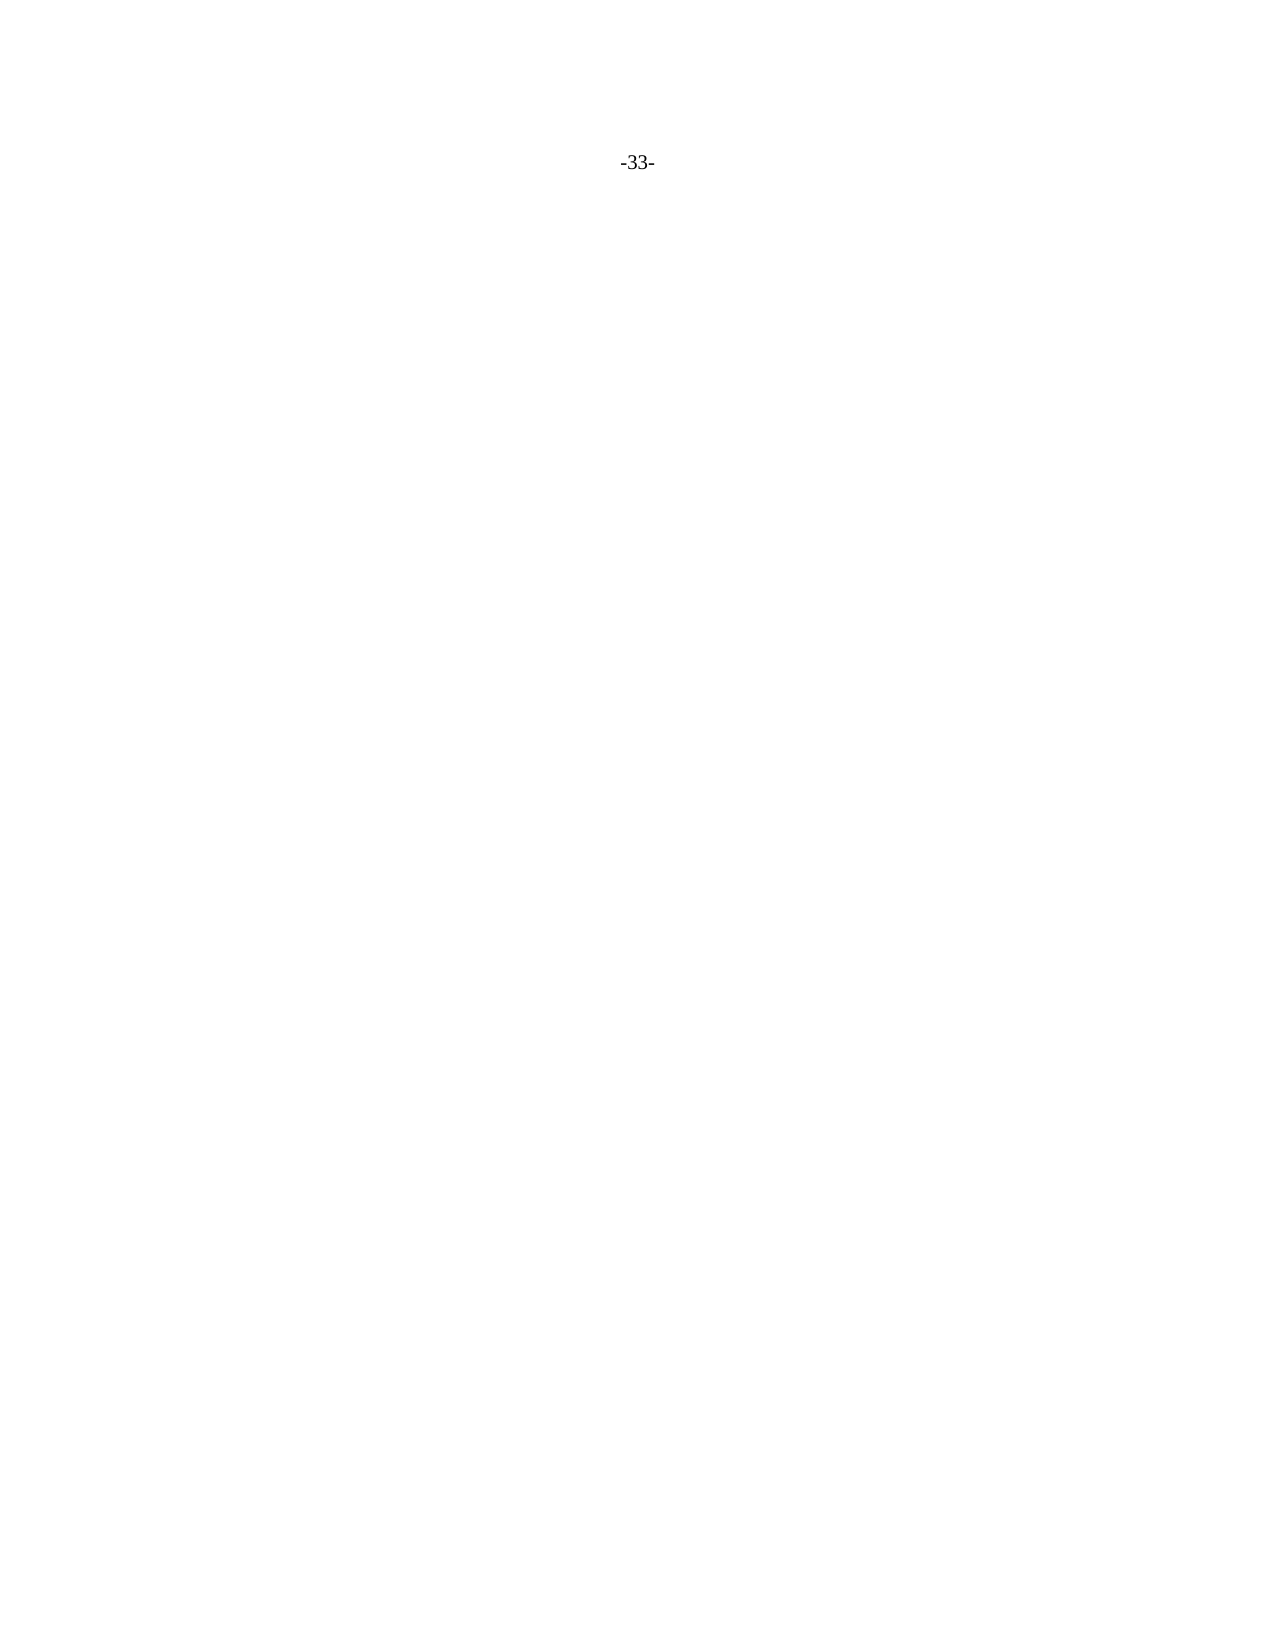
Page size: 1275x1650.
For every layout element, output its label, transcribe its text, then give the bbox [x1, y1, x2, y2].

text -33- [150, 150, 1125, 174]
